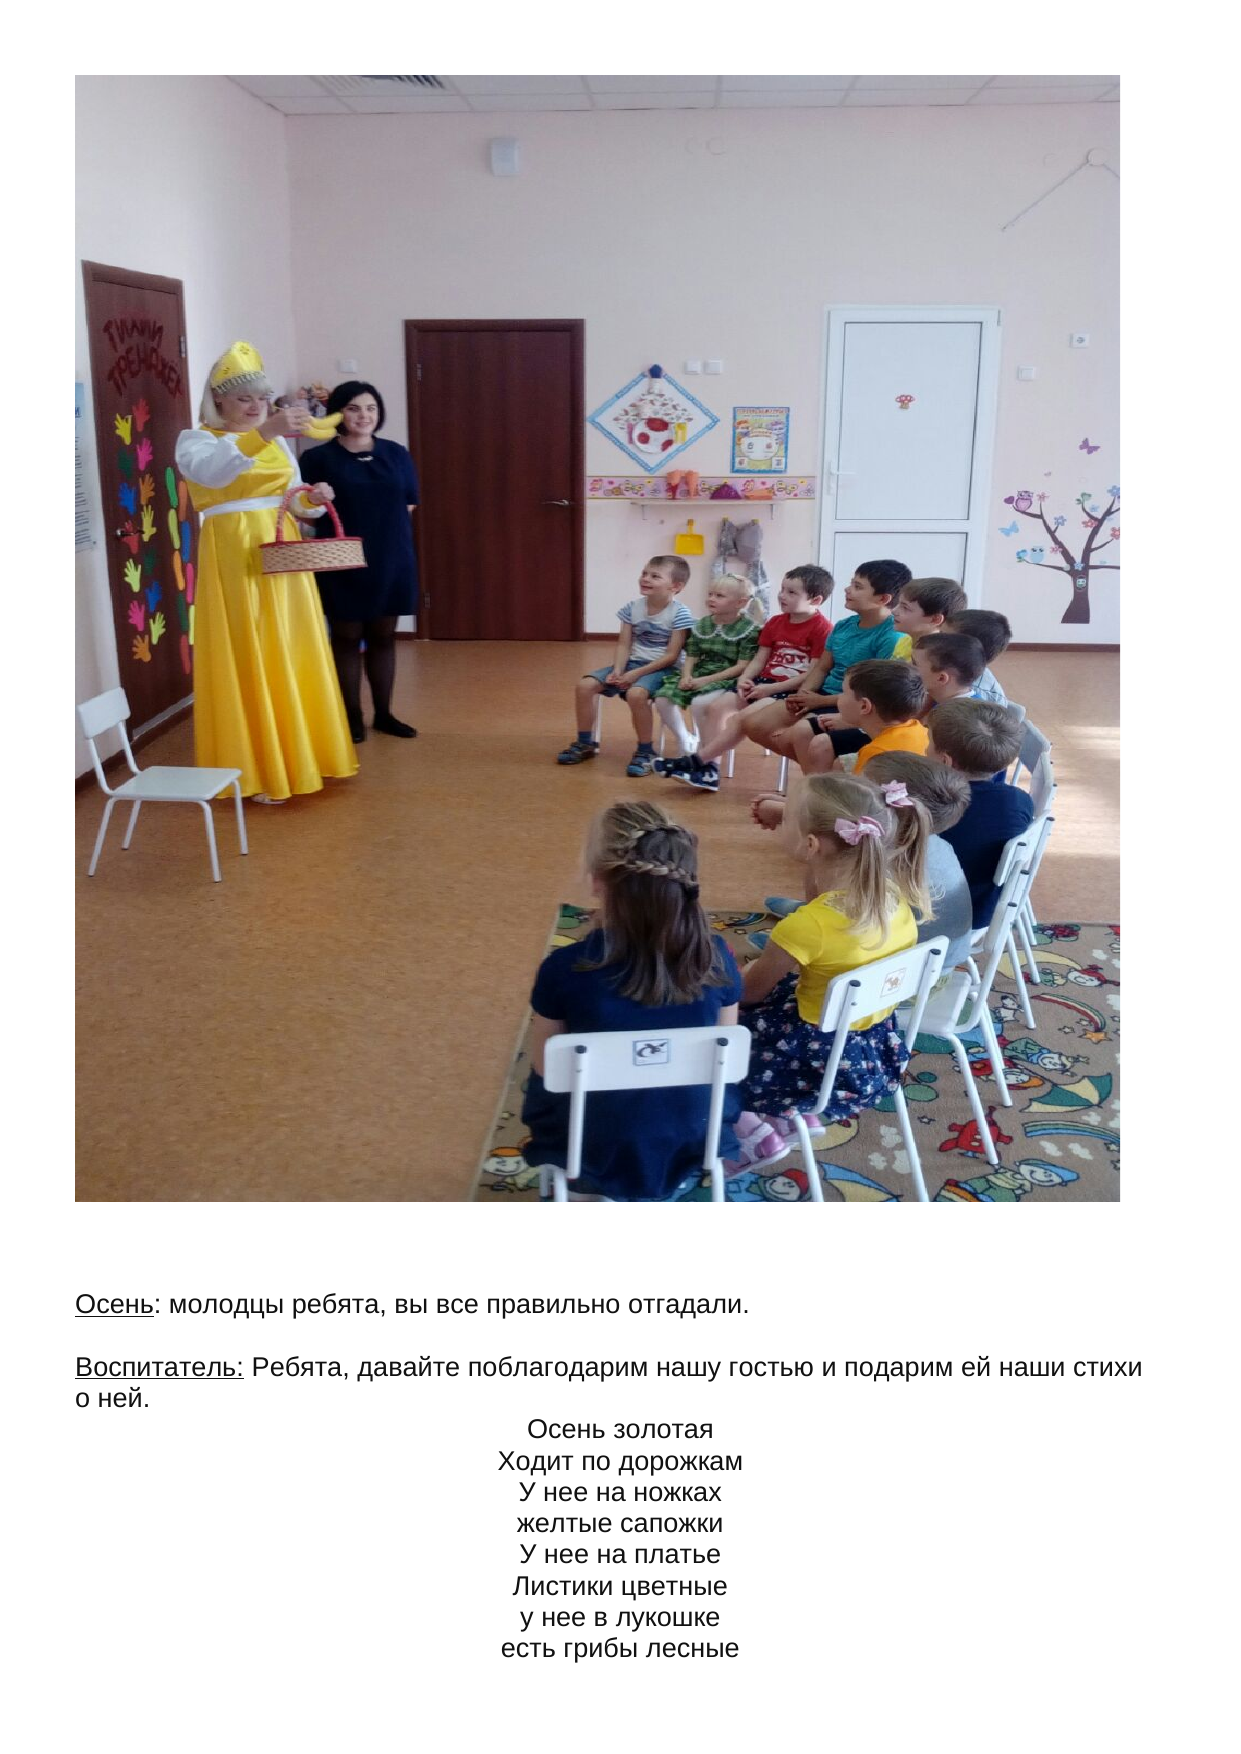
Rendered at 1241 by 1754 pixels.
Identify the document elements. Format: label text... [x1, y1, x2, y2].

text у нее в лукошке [75, 1601, 1165, 1632]
text Листики цветные [75, 1569, 1165, 1601]
text У нее на платье [75, 1538, 1165, 1569]
text Осень золотая [75, 1413, 1165, 1444]
text Ходит по дорожкам [75, 1444, 1165, 1476]
text У нее на ножках [75, 1476, 1165, 1507]
text желтые сапожки [75, 1507, 1165, 1538]
picture [75, 75, 1121, 1202]
text Воспитатель: Ребята, давайте поблагодарим нашу гостью и подарим ей наши стихи о ней. [75, 1351, 1165, 1413]
text Осень: молодцы ребята, вы все правильно отгадали. [75, 1288, 1165, 1319]
text есть грибы лесные [75, 1632, 1165, 1663]
